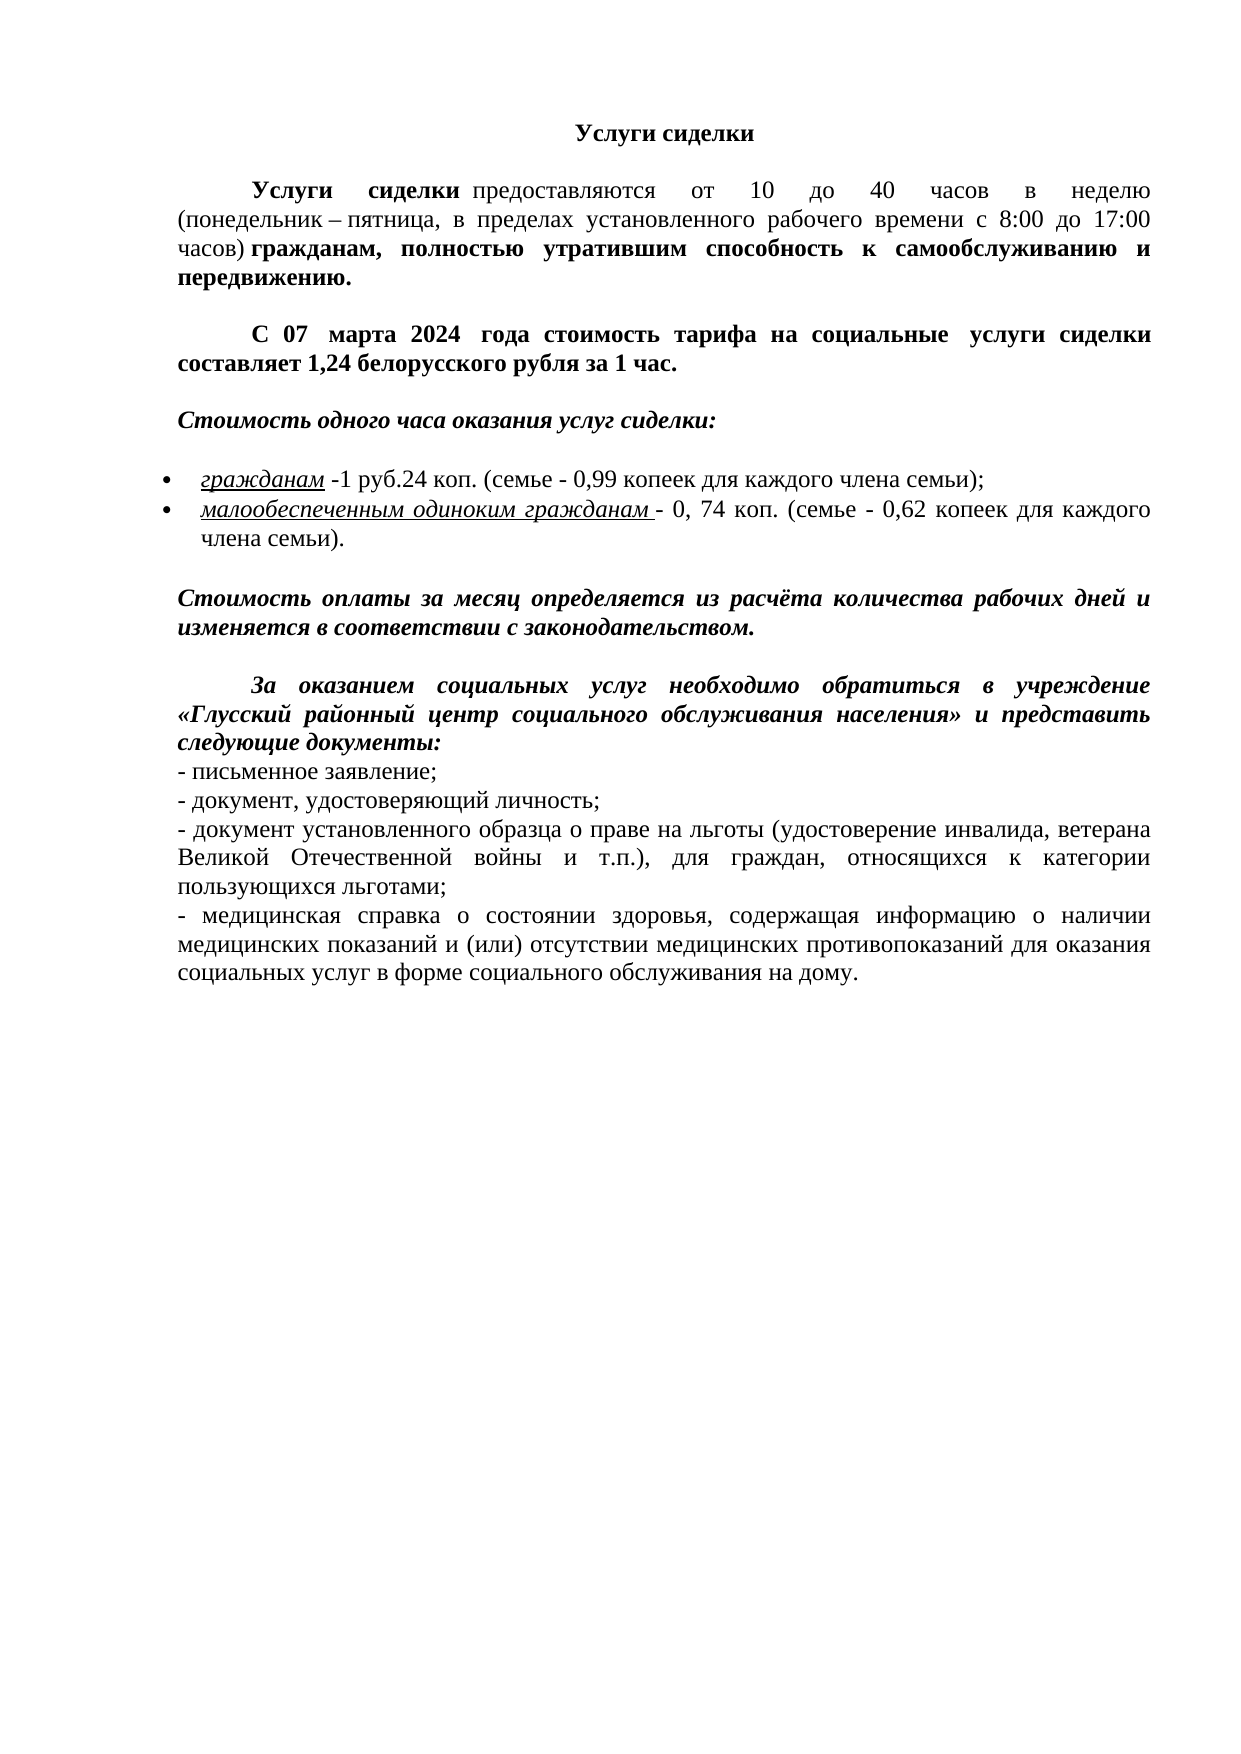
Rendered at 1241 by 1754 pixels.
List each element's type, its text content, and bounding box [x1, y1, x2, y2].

list За оказанием социальных услуг необходимо обратиться в учреждение «Глусский районный центр социального обслуживания населения» и представить следующие документы: [177, 670, 1152, 756]
list гражданам -1 руб.24 коп. (семье - 0,99 копеек для каждого члена семьи); [163, 463, 1152, 493]
text С 07 марта 2024 года стоимость тарифа на социальные услуги сиделки составляет 1,24 белорусского рубля за 1 час. [177, 319, 1152, 377]
text Услуги сиделки [177, 118, 1152, 147]
list - документ установленного образца о праве на льготы (удостоверение инвалида, ветерана Великой Отечественной войны и т.п.), для граждан, относящихся к категории пользующихся льготами; [177, 814, 1152, 900]
text Стоимость оплаты за месяц определяется из расчёта количества рабочих дней и изменяется в соответствии с законодательством. [177, 582, 1152, 641]
list - документ, удостоверяющий личность; [177, 785, 1152, 814]
list - медицинская справка о состоянии здоровья, содержащая информацию о наличии медицинских показаний и (или) отсутствии медицинских противопоказаний для оказания социальных услуг в форме социального обслуживания на дому. [177, 900, 1152, 986]
text Стоимость одного часа оказания услуг сиделки: [177, 406, 1152, 434]
list - письменное заявление; [177, 756, 1152, 785]
list малообеспеченным одиноким гражданам - 0, 74 коп. (семье - 0,62 копеек для каждого члена семьи). [163, 493, 1152, 552]
text Услуги сиделки предоставляются от 10 до 40 часов в неделю (понедельник – пятница, в пределах установленного рабочего времени с 8:00 до 17:00 часов) гражданам, полностью утратившим способность к самообслуживанию и передвижению. [177, 176, 1152, 291]
